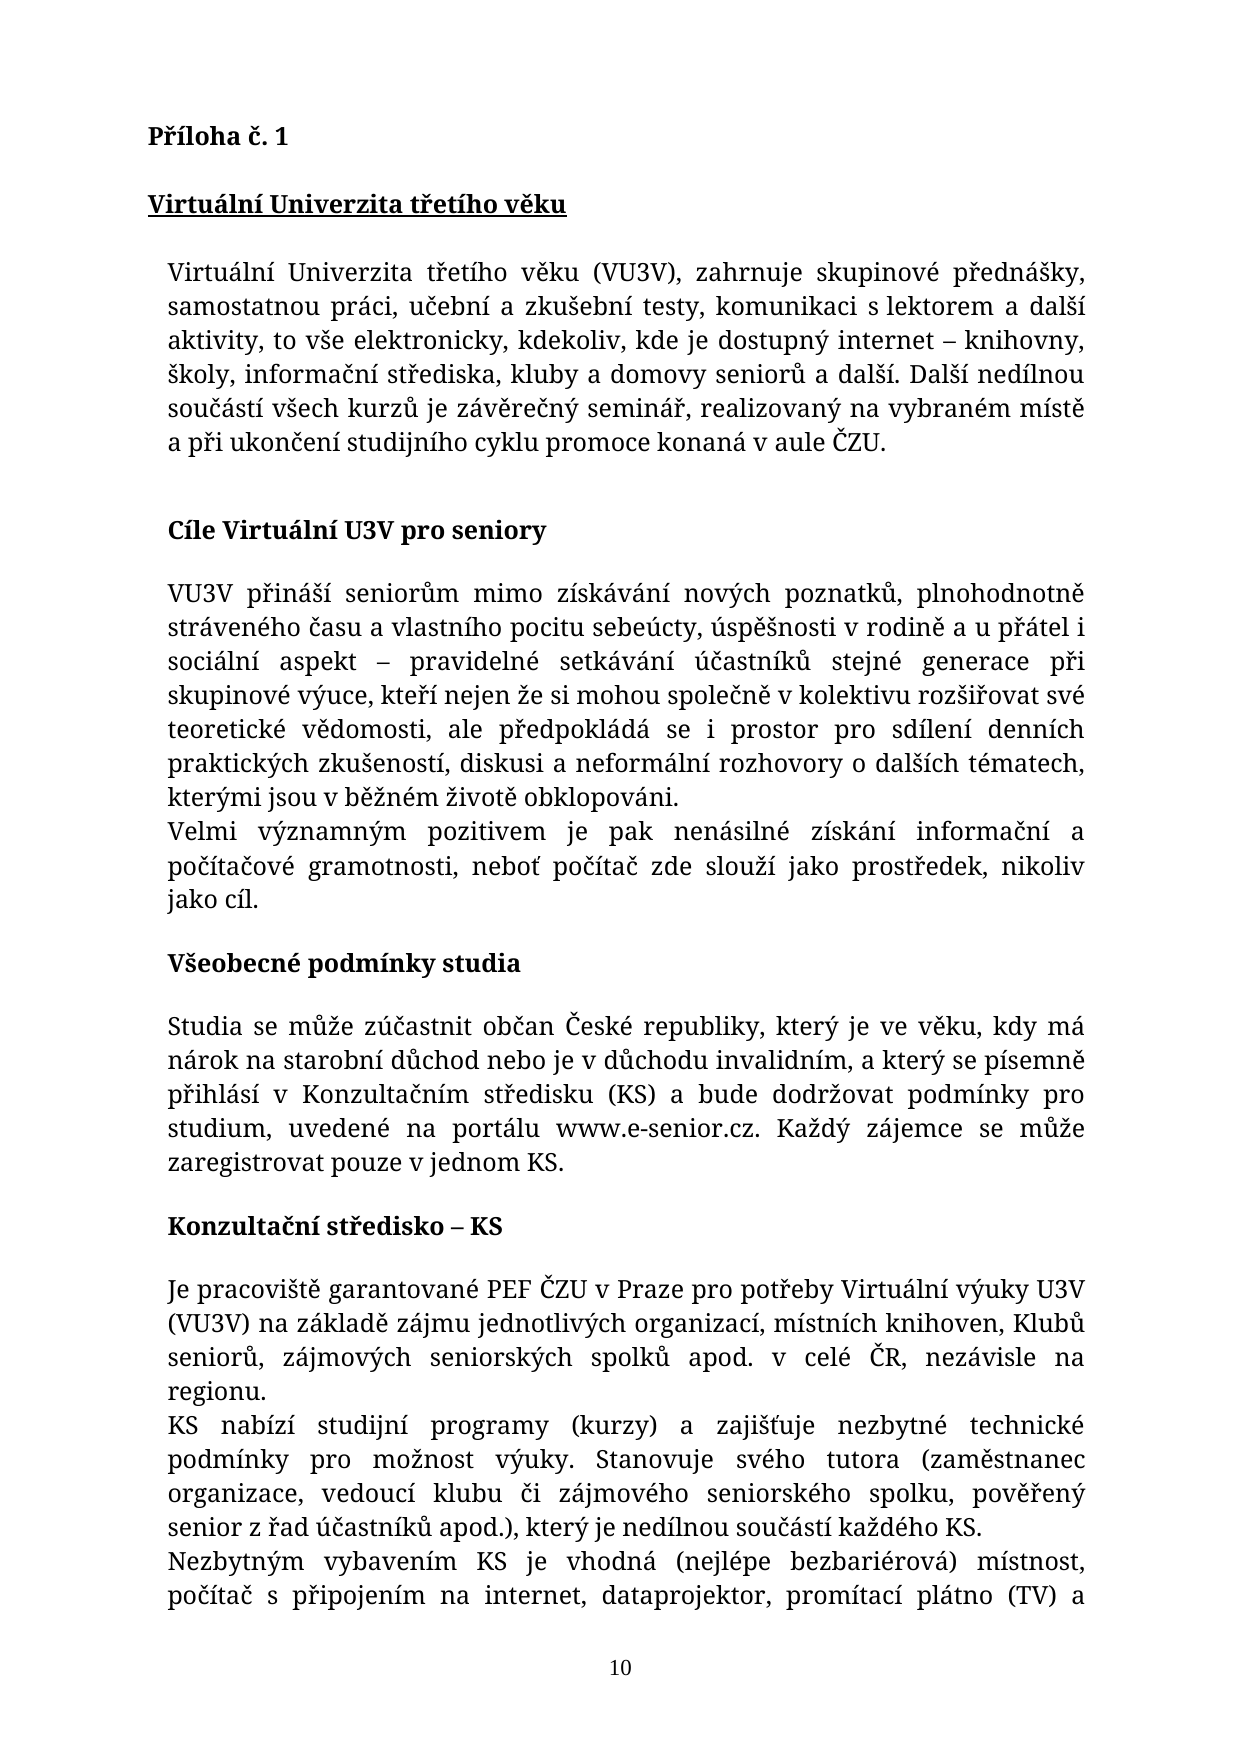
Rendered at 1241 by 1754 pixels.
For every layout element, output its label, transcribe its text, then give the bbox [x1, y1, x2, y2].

subtitle Všeobecné podmínky studia [167, 945, 1086, 979]
subtitle Cíle Virtuální U3V pro seniory [167, 512, 1086, 546]
subtitle Konzultační středisko – KS [167, 1208, 1086, 1242]
text KS nabízí studijní programy (kurzy) a zajišťuje nezbytné technické podmínky pro možnost výuky. Stanovuje svého tutora (zaměstnanec organizace, vedoucí klubu či zájmového seniorského spolku, pověřený senior z řad účastníků apod.), který je nedílnou součástí každého KS. [167, 1408, 1086, 1544]
text Je pracoviště garantované PEF ČZU v Praze pro potřeby Virtuální výuky U3V (VU3V) na základě zájmu jednotlivých organizací, místních knihoven, Klubů seniorů, zájmových seniorských spolků apod. v celé ČR, nezávisle na regionu. [167, 1271, 1086, 1408]
text Virtuální Univerzita třetího věku (VU3V), zahrnuje skupinové přednášky, samostatnou práci, učební a zkušební testy, komunikaci s lektorem a další aktivity, to vše elektronicky, kdekoliv, kde je dostupný internet – knihovny, školy, informační střediska, kluby a domovy seniorů a další. Další nedílnou součástí všech kurzů je závěrečný seminář, realizovaný na vybraném místě a při ukončení studijního cyklu promoce konaná v aule ČZU. [167, 254, 1086, 459]
text Velmi významným pozitivem je pak nenásilné získání informační a počítačové gramotnosti, neboť počítač zde slouží jako prostředek, nikoliv jako cíl. [167, 814, 1086, 916]
subtitle Virtuální Univerzita třetího věku [148, 186, 1092, 220]
text Studia se může zúčastnit občan České republiky, který je ve věku, kdy má nárok na starobní důchod nebo je v důchodu invalidním, a který se písemně přihlásí v Konzultačním středisku (KS) a bude dodržovat podmínky pro studium, uvedené na portálu www.e-senior.cz. Každý zájemce se může zaregistrovat pouze v jednom KS. [167, 1009, 1086, 1179]
text VU3V přináší seniorům mimo získávání nových poznatků, plnohodnotně stráveného času a vlastního pocitu sebeúcty, úspěšnosti v rodině a u přátel i sociální aspekt – pravidelné setkávání účastníků stejné generace při skupinové výuce, kteří nejen že si mohou společně v kolektivu rozšiřovat své teoretické vědomosti, ale předpokládá se i prostor pro sdílení denních praktických zkušeností, diskusi a neformální rozhovory o dalších tématech, kterými jsou v běžném životě obklopováni. [167, 576, 1086, 814]
text Příloha č. 1 [148, 118, 1092, 152]
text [167, 1544, 1086, 1612]
